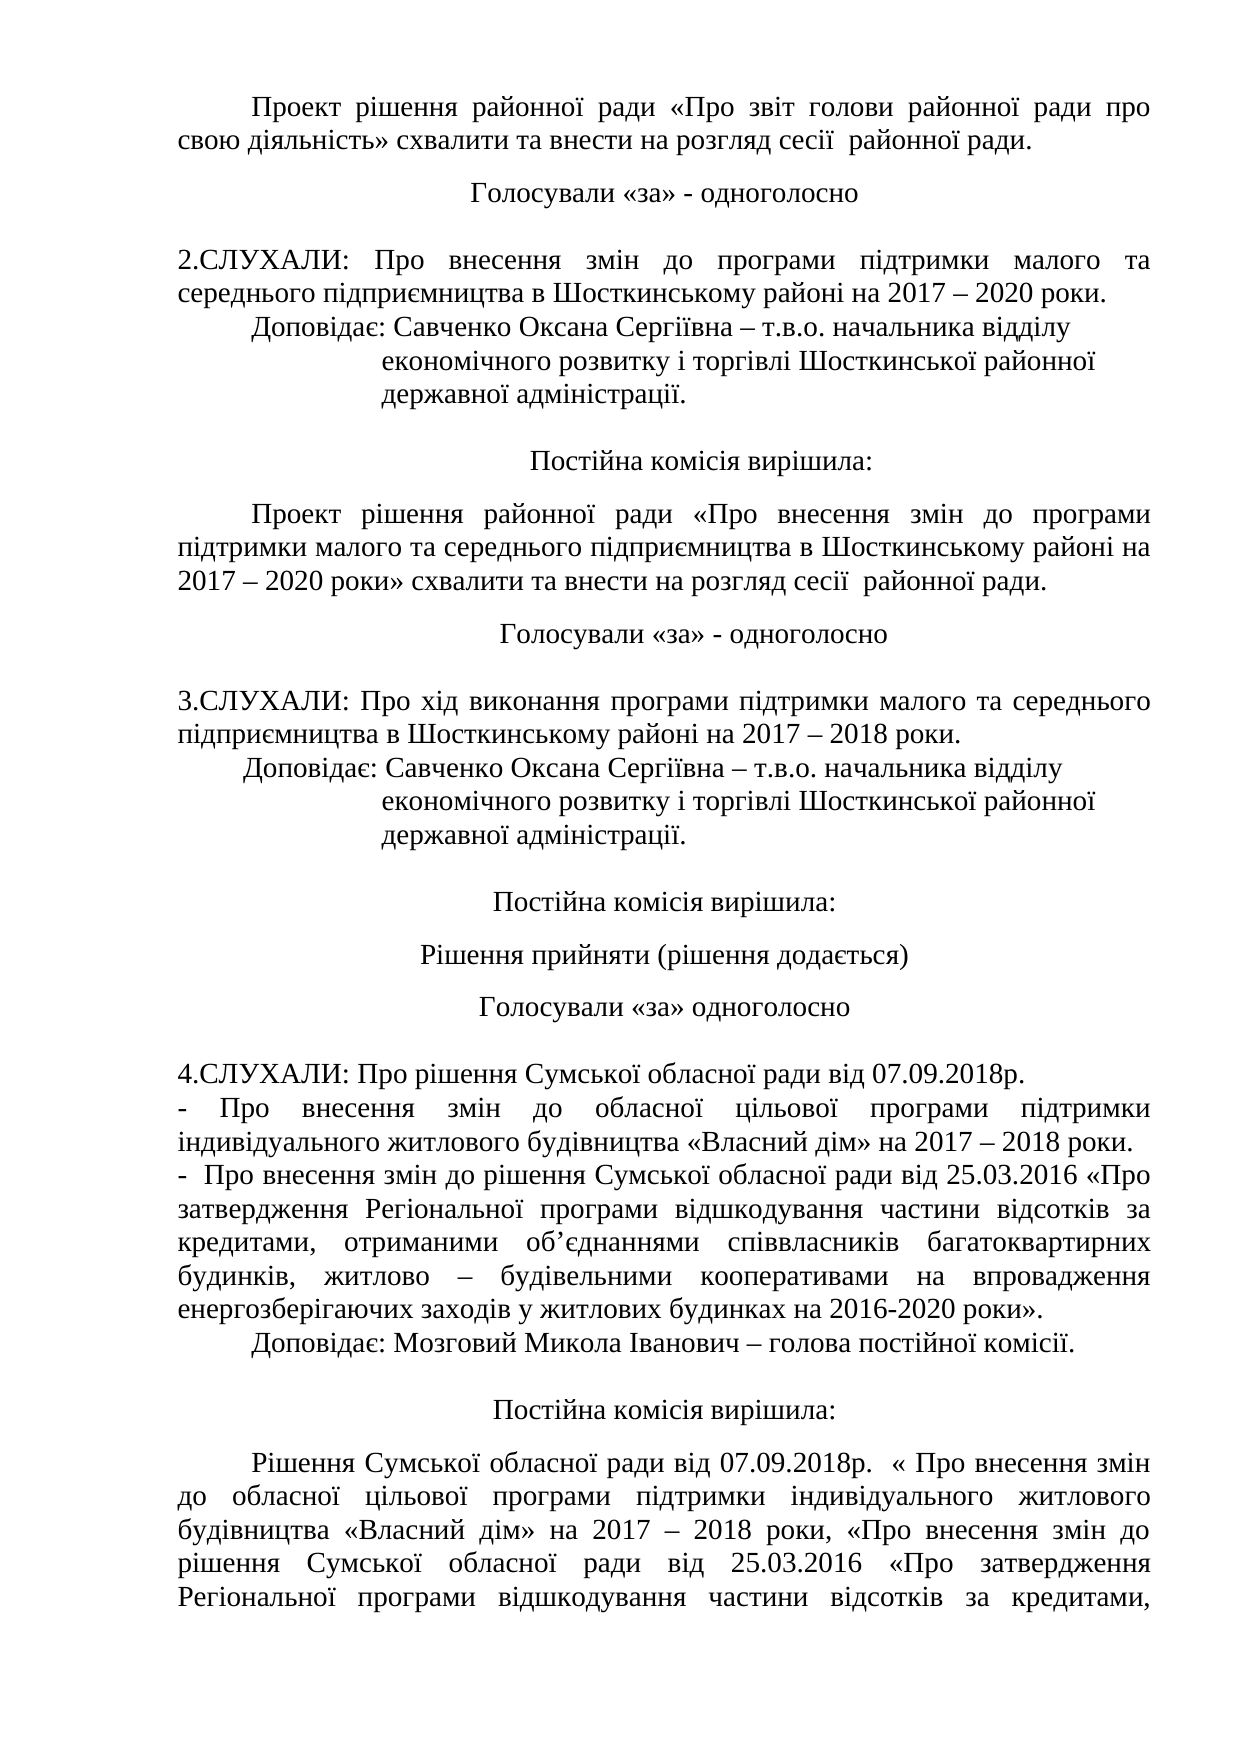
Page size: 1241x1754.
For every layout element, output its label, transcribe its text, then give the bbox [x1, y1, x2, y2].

text економічного розвитку і торгівлі Шосткинської районної [177, 343, 1152, 376]
text Рішення прийняти (рішення додається) [177, 937, 1152, 970]
text Голосували «за» одноголосно [177, 989, 1152, 1023]
text 2.СЛУХАЛИ: Про внесення змін до програми підтримки малого та середнього підприємництва в Шосткинському районі на 2017 – 2020 роки. [177, 242, 1152, 309]
text Доповідає: Савченко Оксана Сергіївна – т.в.о. начальника відділу [177, 309, 1152, 343]
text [177, 1445, 1152, 1612]
text Постійна комісія вирішила: [177, 443, 1152, 477]
text Доповідає: Савченко Оксана Сергіївна – т.в.о. начальника відділу [177, 750, 1152, 783]
text Голосували «за» - одноголосно [177, 175, 1152, 208]
text Проект рішення районної ради «Про звіт голови районної ради про свою діяльність» схвалити та внести на розгляд сесії районної ради. [177, 89, 1152, 156]
text Проект рішення районної ради «Про внесення змін до програми підтримки малого та середнього підприємництва в Шосткинському районі на 2017 – 2020 роки» схвалити та внести на розгляд сесії районної ради. [177, 496, 1152, 597]
text Доповідає: Мозговий Микола Іванович – голова постійної комісії. [177, 1325, 1152, 1358]
text державної адміністрації. [177, 376, 1152, 410]
text державної адміністрації. [177, 817, 1152, 851]
text - Про внесення змін до рішення Сумської обласної ради від 25.03.2016 «Про затвердження Регіональної програми відшкодування частини відсотків за кредитами, отриманими об’єднаннями співвласників багатоквартирних будинків, житлово – будівельними кооперативами на впровадження енергозберігаючих заходів у житлових будинках на 2016-2020 роки». [177, 1157, 1152, 1325]
text економічного розвитку і торгівлі Шосткинської районної [177, 783, 1152, 817]
text Постійна комісія вирішила: [177, 1392, 1152, 1426]
text Голосували «за» - одноголосно [177, 616, 1152, 649]
text - Про внесення змін до обласної цільової програми підтримки індивідуального житлового будівництва «Власний дім» на 2017 – 2018 роки. [177, 1090, 1152, 1157]
text 4.СЛУХАЛИ: Про рішення Сумської обласної ради від 07.09.2018р. [177, 1057, 1152, 1090]
text Постійна комісія вирішила: [177, 884, 1152, 918]
text 3.СЛУХАЛИ: Про хід виконання програми підтримки малого та середнього підприємництва в Шосткинському районі на 2017 – 2018 роки. [177, 683, 1152, 750]
